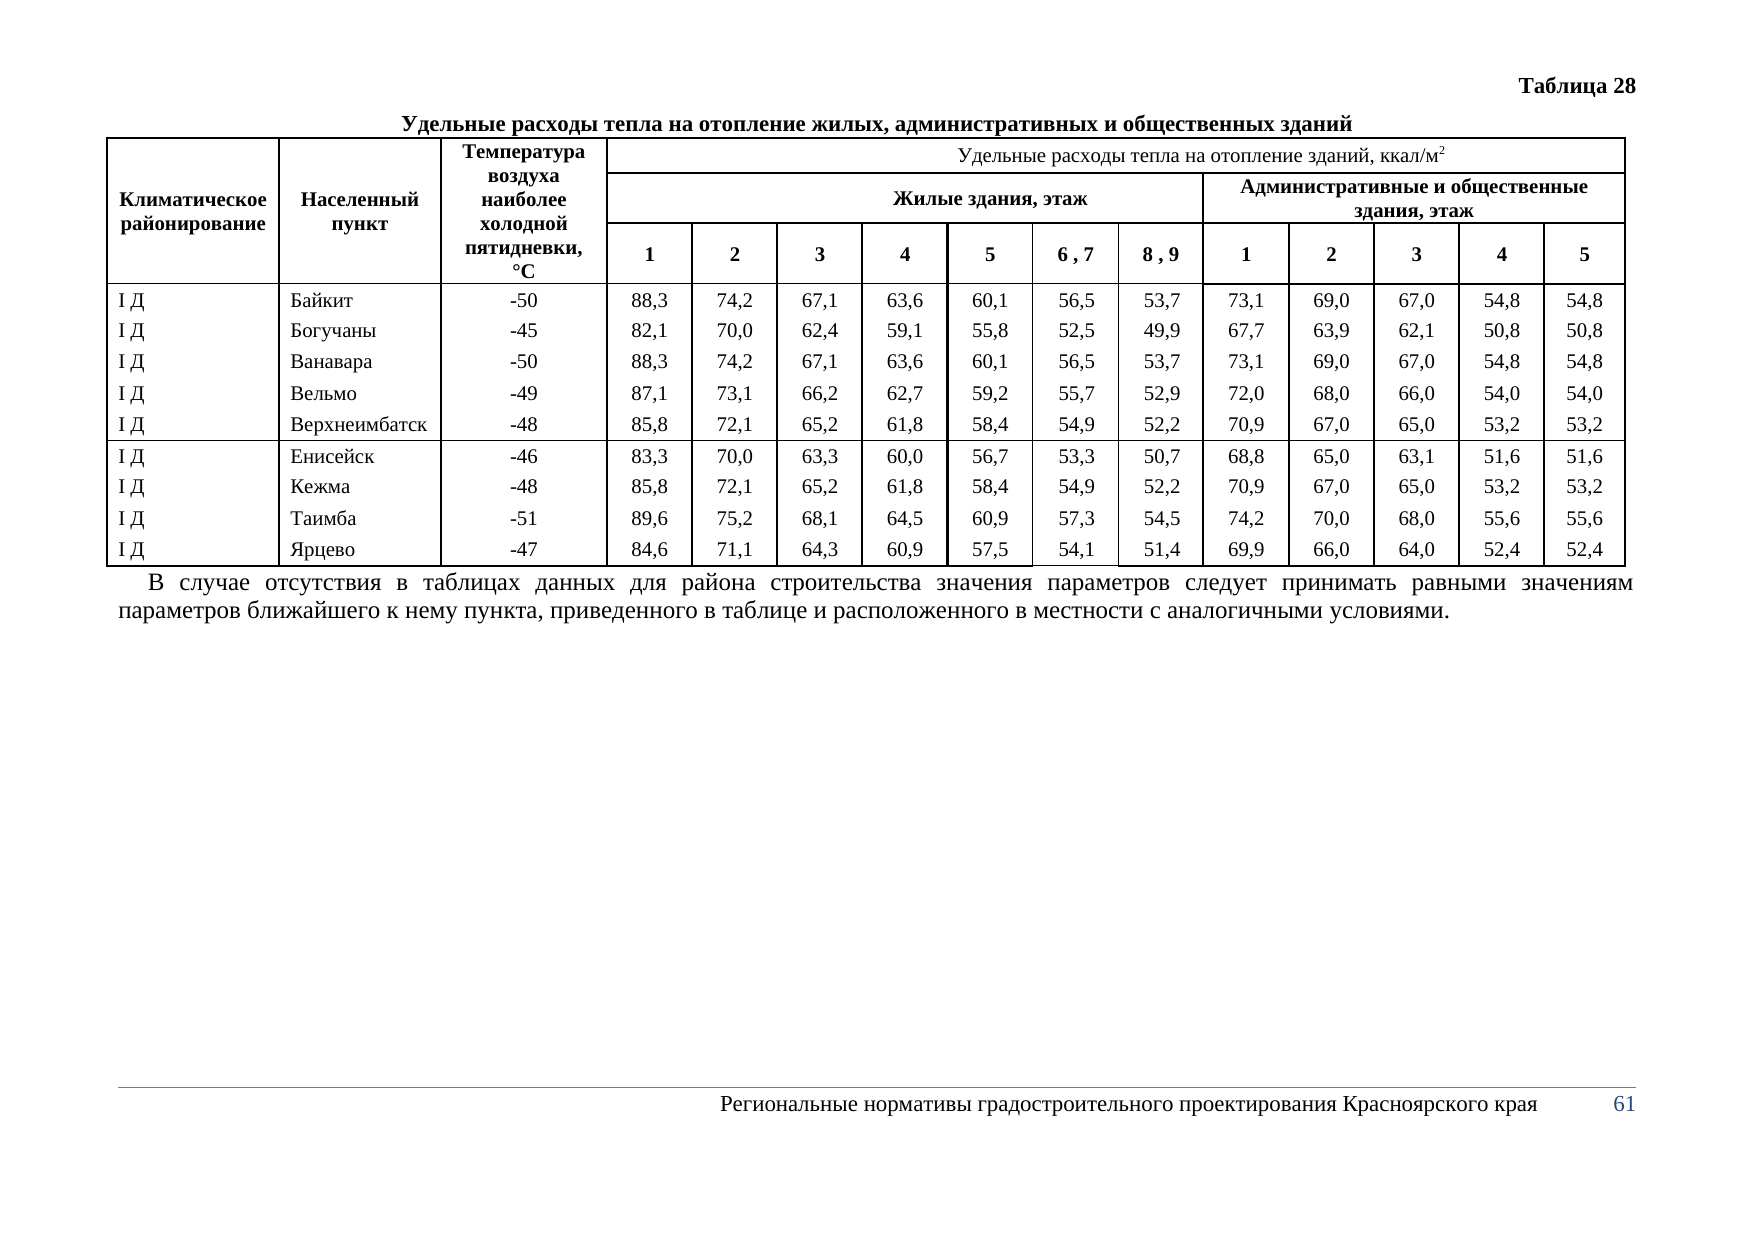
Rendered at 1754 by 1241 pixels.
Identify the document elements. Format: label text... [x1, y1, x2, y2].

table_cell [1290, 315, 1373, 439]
text Удельные расходы тепла на отопление жилых, административных и общественных зданий [118, 111, 1636, 137]
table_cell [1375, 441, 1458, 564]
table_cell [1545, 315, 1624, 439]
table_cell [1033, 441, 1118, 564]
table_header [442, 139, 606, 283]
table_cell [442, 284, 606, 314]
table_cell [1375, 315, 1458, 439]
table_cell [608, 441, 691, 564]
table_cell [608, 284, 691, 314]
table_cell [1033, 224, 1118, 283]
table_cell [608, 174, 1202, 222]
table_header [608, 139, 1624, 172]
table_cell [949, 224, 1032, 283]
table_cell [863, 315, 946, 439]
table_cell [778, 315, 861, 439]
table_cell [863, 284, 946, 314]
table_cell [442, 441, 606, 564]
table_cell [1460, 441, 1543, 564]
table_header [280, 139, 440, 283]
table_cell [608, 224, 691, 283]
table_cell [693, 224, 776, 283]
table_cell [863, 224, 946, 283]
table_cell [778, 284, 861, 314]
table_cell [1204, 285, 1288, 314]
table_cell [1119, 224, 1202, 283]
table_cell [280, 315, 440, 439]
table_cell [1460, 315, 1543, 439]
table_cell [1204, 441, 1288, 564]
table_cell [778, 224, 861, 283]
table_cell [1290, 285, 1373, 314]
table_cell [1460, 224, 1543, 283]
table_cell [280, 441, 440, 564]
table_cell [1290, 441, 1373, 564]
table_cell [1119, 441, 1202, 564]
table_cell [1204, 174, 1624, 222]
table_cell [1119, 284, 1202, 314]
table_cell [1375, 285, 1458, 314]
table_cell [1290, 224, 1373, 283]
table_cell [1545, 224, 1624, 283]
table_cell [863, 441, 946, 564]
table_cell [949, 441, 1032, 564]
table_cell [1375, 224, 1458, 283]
text В случае отсутствия в таблицах данных для района строительства значения параметров следует принимать равными значениям параметров ближайшего к нему пункта, приведенного в таблице и расположенного в местности с аналогичными условиями. [118, 567, 1636, 624]
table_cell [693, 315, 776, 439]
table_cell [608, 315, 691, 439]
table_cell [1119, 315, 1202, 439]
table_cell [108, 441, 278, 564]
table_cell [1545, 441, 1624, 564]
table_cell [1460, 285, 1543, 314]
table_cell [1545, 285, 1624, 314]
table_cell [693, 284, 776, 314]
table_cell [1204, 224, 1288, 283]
text Таблица 28 [118, 72, 1636, 98]
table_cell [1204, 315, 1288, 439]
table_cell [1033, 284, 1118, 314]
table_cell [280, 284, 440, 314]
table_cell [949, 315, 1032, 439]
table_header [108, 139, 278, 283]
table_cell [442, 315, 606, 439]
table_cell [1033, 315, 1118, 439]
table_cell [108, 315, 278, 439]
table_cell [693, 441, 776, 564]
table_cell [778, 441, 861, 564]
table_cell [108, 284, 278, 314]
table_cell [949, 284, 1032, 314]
